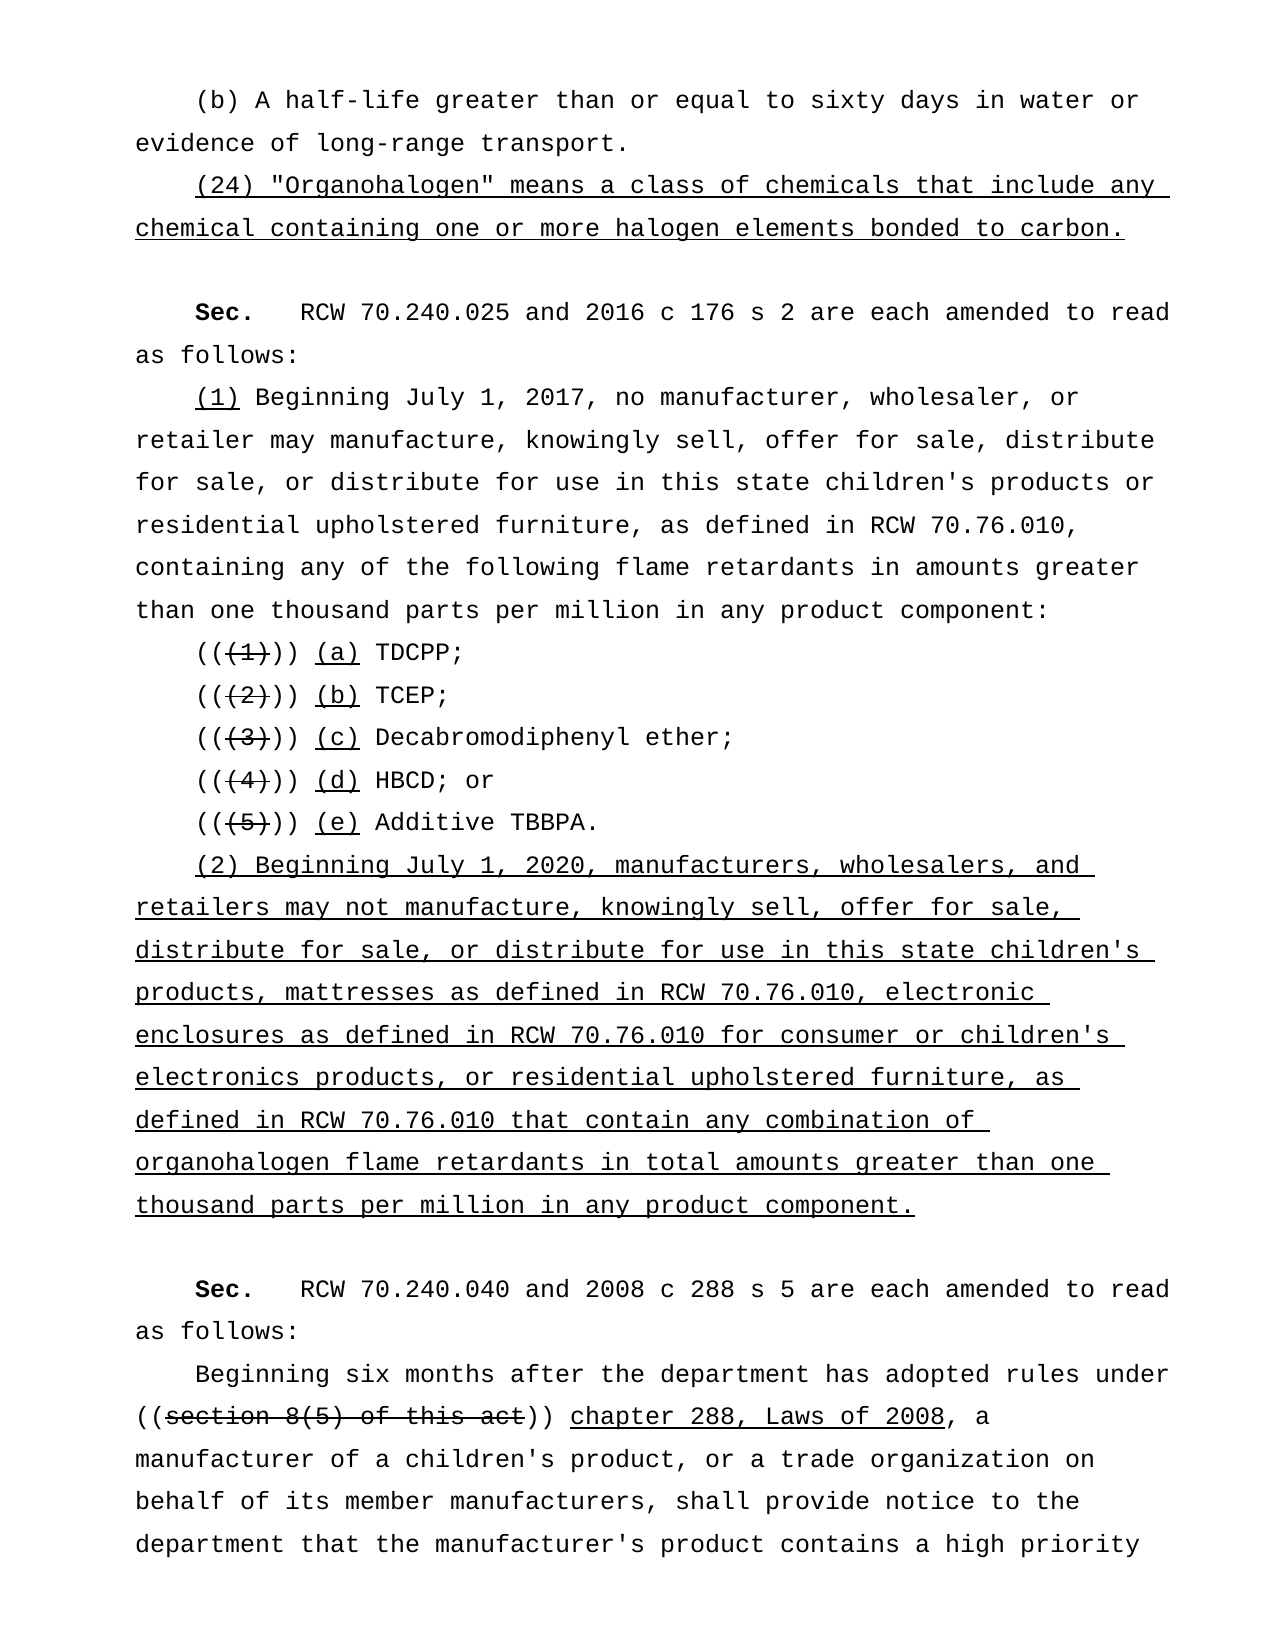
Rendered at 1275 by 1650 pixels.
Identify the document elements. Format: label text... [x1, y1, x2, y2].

text (((2))) (b) TCEP; [135, 669, 1170, 712]
text (24) "Organohalogen" means a class of chemicals that include any chemical containing one or more halogen elements bonded to carbon. [135, 160, 1170, 245]
text (((1))) (a) TDCPP; [135, 627, 1170, 669]
text Sec. RCW 70.240.025 and 2016 c 176 s 2 are each amended to read as follows: [135, 287, 1170, 372]
text (2) Beginning July 1, 2020, manufacturers, wholesalers, and retailers may not manufacture, knowingly sell, offer for sale, distribute for sale, or distribute for use in this state children's products, mattresses as defined in RCW 70.76.010, electronic enclosures as defined in RCW 70.76.010 for consumer or children's electronics products, or residential upholstered furniture, as defined in RCW 70.76.010 that contain any combination of organohalogen flame retardants in total amounts greater than one thousand parts per million in any product component. [135, 839, 1170, 1222]
text (((5))) (e) Additive TBBPA. [135, 797, 1170, 839]
text (((4))) (d) HBCD; or [135, 754, 1170, 797]
text (b) A half-life greater than or equal to sixty days in water or evidence of long-range transport. [135, 75, 1170, 160]
text (((3))) (c) Decabromodiphenyl ether; [135, 712, 1170, 754]
text Sec. RCW 70.240.040 and 2008 c 288 s 5 are each amended to read as follows: [135, 1263, 1170, 1348]
text (1) Beginning July 1, 2017, no manufacturer, wholesaler, or retailer may manufacture, knowingly sell, offer for sale, distribute for sale, or distribute for use in this state children's products or residential upholstered furniture, as defined in RCW 70.76.010, containing any of the following flame retardants in amounts greater than one thousand parts per million in any product component: [135, 372, 1170, 627]
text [135, 1348, 1170, 1561]
